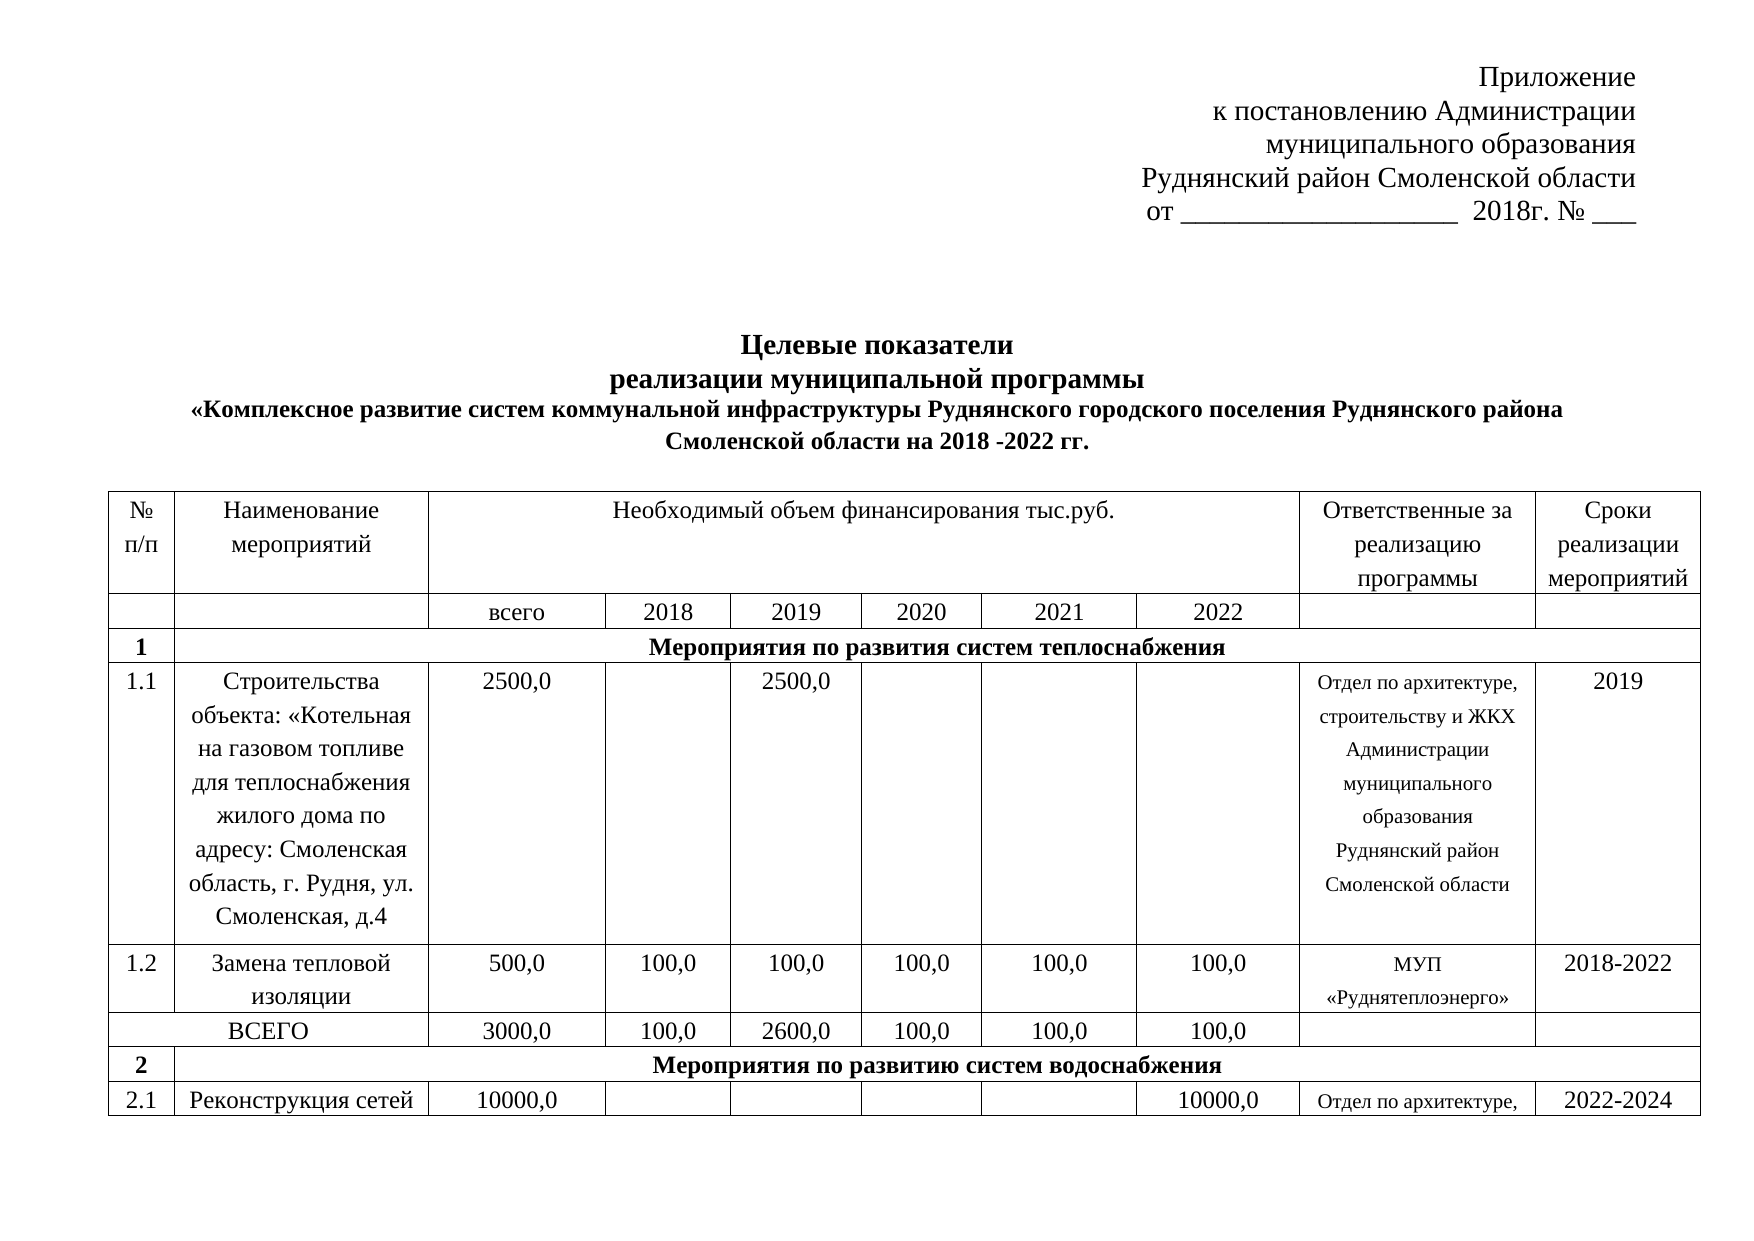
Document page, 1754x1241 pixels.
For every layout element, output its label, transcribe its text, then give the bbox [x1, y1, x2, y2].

table_cell [109, 594, 174, 627]
table_cell Отдел по архитектуре, строительству и ЖКХ Администрации муниципального образования Руднянский район Смоленской области [1300, 663, 1535, 943]
table_cell 2018-2022 [1536, 945, 1700, 1012]
table_cell [175, 594, 428, 627]
table_cell 2022 [1137, 594, 1299, 627]
table_cell [982, 663, 1136, 943]
table_cell 2021 [982, 594, 1136, 627]
table_cell 100,0 [1137, 945, 1299, 1012]
text Руднянский район Смоленской области [118, 160, 1636, 193]
table_cell [606, 663, 730, 943]
table_cell Мероприятия по развитию систем водоснабжения [175, 1047, 1700, 1081]
table_cell 2500,0 [429, 663, 605, 943]
table_cell всего [429, 594, 605, 627]
table_cell 2022-2024 [1536, 1082, 1700, 1115]
table_cell 2.1 [109, 1082, 174, 1115]
table_cell 1.2 [109, 945, 174, 1012]
table_cell [1536, 1013, 1700, 1046]
text Целевые показатели [118, 327, 1636, 361]
text реализации муниципальной программы [118, 361, 1636, 394]
table_cell 100,0 [606, 1013, 730, 1046]
table_cell [862, 1082, 981, 1115]
table_header Сроки реализации мероприятий [1536, 492, 1700, 593]
table_cell Строительства объекта: «Котельная на газовом топливе для теплоснабжения жилого дома по адресу: Смоленская область, г. Рудня, ул. Смоленская, д.4 [175, 663, 428, 943]
table_cell 100,0 [1137, 1013, 1299, 1046]
table_cell [1300, 1013, 1535, 1046]
text Приложение [118, 59, 1636, 93]
table_cell МУП «Руднятеплоэнерго» [1300, 945, 1535, 1012]
table_header Наименование мероприятий [175, 492, 428, 593]
table_cell [982, 1082, 1136, 1115]
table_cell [175, 1082, 428, 1115]
table_cell 500,0 [429, 945, 605, 1012]
table_cell 100,0 [862, 945, 981, 1012]
table_header Необходимый объем финансирования тыс.руб. [429, 492, 1299, 593]
text «Комплексное развитие систем коммунальной инфраструктуры Руднянского городского поселения Руднянского района Смоленской области на 2018 -2022 гг. [118, 394, 1636, 455]
table_cell 10000,0 [1137, 1082, 1299, 1115]
table_cell ВСЕГО [109, 1013, 428, 1046]
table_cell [1300, 1082, 1535, 1115]
table_cell 1.1 [109, 663, 174, 943]
table_cell [1536, 594, 1700, 627]
text муниципального образования [118, 126, 1636, 160]
table_cell 2600,0 [731, 1013, 861, 1046]
table_cell 3000,0 [429, 1013, 605, 1046]
text от ___________________ 2018г. № ___ [118, 193, 1636, 227]
table_cell [1137, 663, 1299, 943]
table_header Ответственные за реализацию программы [1300, 492, 1535, 593]
table_cell 2018 [606, 594, 730, 627]
table_cell [1300, 594, 1535, 627]
table_cell [606, 1082, 730, 1115]
table_cell 10000,0 [429, 1082, 605, 1115]
table_cell 100,0 [982, 945, 1136, 1012]
table_cell [862, 663, 981, 943]
table_cell 100,0 [982, 1013, 1136, 1046]
table_cell 2500,0 [731, 663, 861, 943]
table_header № п/п [109, 492, 174, 593]
table_cell Мероприятия по развития систем теплоснабжения [175, 629, 1700, 662]
table_cell Замена тепловой изоляции [175, 945, 428, 1012]
table_cell 2 [109, 1047, 174, 1081]
table_cell 2019 [1536, 663, 1700, 943]
table_cell 100,0 [862, 1013, 981, 1046]
table_cell 1 [109, 629, 174, 662]
table_cell 100,0 [606, 945, 730, 1012]
table_cell 2019 [731, 594, 861, 627]
table_cell 100,0 [731, 945, 861, 1012]
table_cell 2020 [862, 594, 981, 627]
table_cell [731, 1082, 861, 1115]
text к постановлению Администрации [118, 93, 1636, 126]
